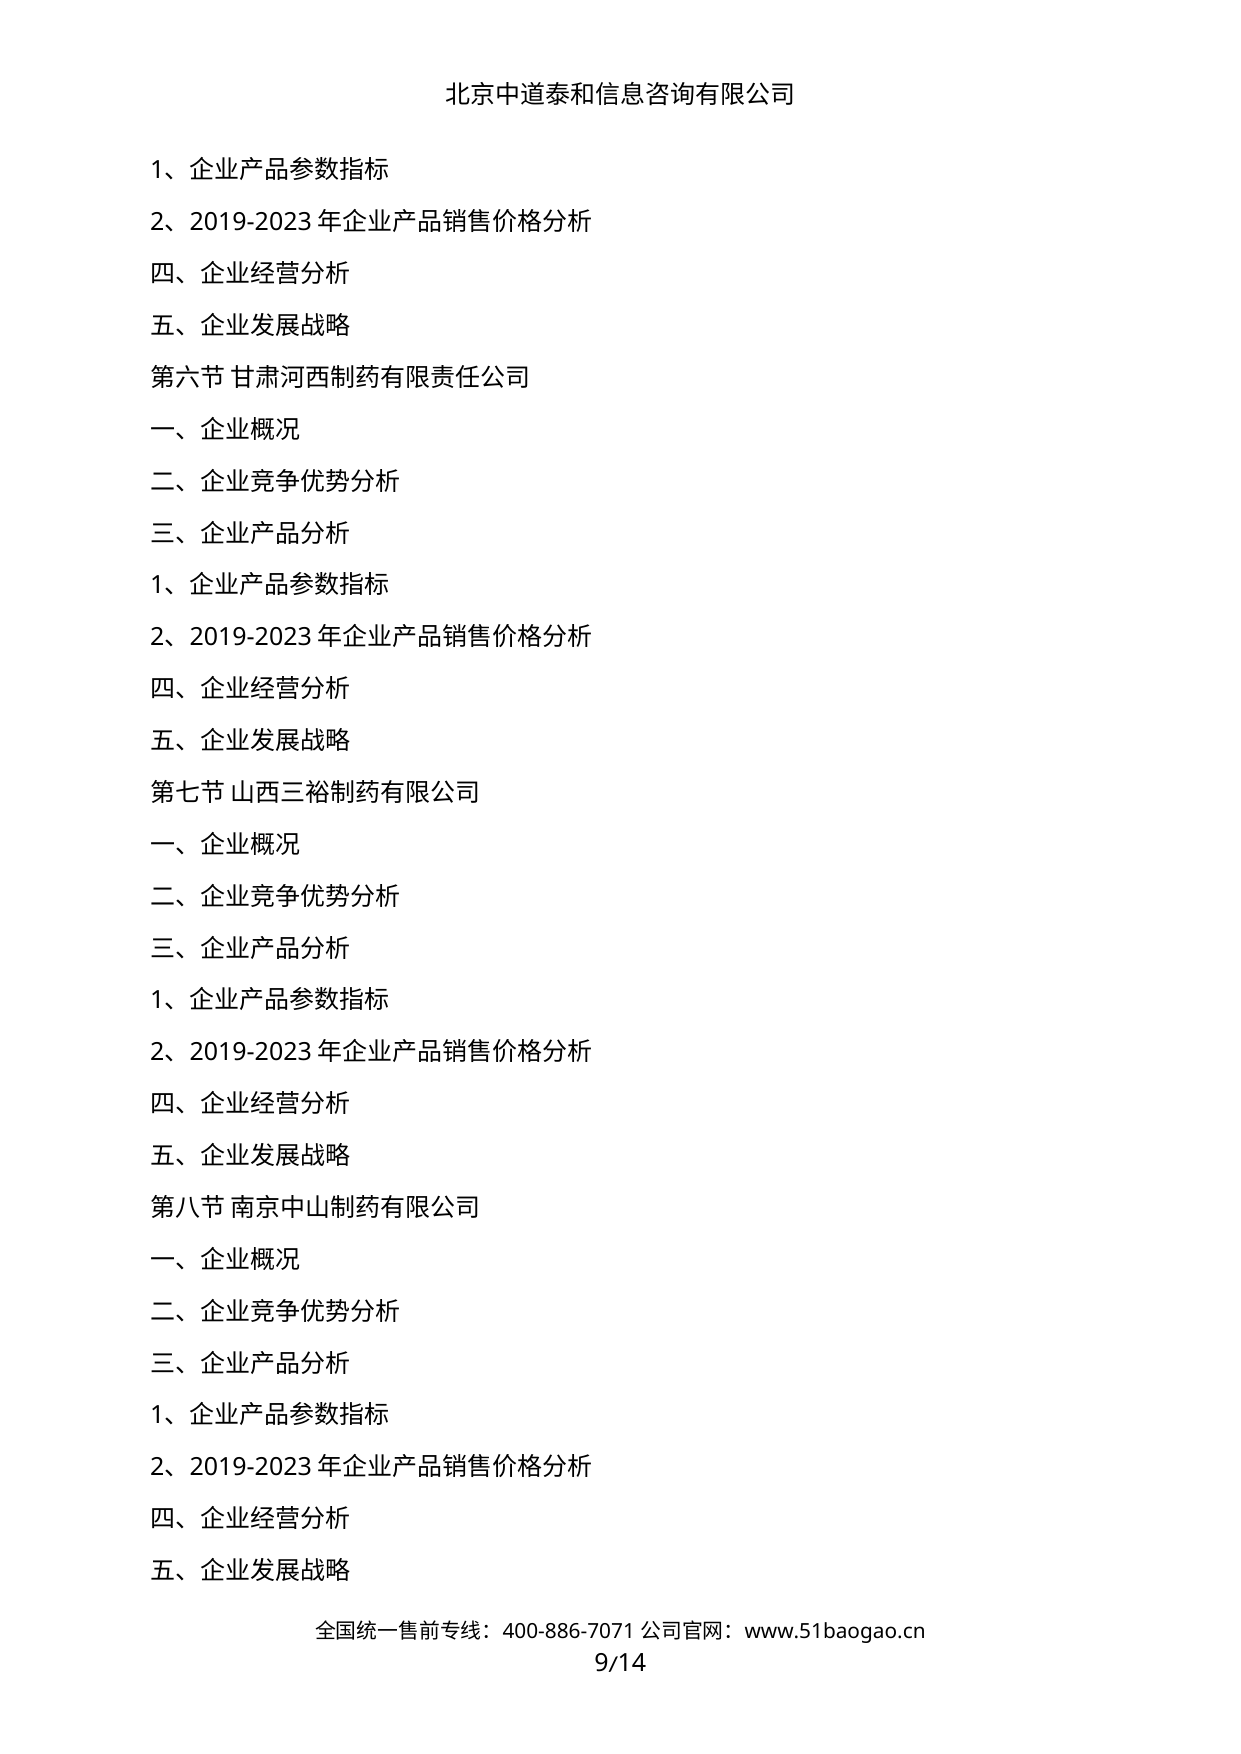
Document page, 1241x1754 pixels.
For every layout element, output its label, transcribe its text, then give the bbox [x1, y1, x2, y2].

text 第八节 南京中山制药有限公司 [150, 1187, 1090, 1224]
text 五、企业发展战略 [150, 306, 1090, 342]
text 五、企业发展战略 [150, 1136, 1090, 1172]
text 四、企业经营分析 [150, 1499, 1090, 1535]
text 1、企业产品参数指标 [150, 150, 1090, 186]
text 三、企业产品分析 [150, 513, 1090, 549]
text 1、企业产品参数指标 [150, 980, 1090, 1016]
text 1、企业产品参数指标 [150, 565, 1090, 601]
text 第六节 甘肃河西制药有限责任公司 [150, 357, 1090, 394]
text 四、企业经营分析 [150, 669, 1090, 705]
text 一、企业概况 [150, 824, 1090, 861]
text 三、企业产品分析 [150, 1343, 1090, 1379]
text 五、企业发展战略 [150, 721, 1090, 757]
text 2、2019-2023年企业产品销售价格分析 [150, 1032, 1090, 1068]
text 第七节 山西三裕制药有限公司 [150, 772, 1090, 809]
text 三、企业产品分析 [150, 928, 1090, 964]
text 二、企业竞争优势分析 [150, 461, 1090, 497]
text 2、2019-2023年企业产品销售价格分析 [150, 202, 1090, 238]
text 二、企业竞争优势分析 [150, 876, 1090, 912]
text 四、企业经营分析 [150, 254, 1090, 290]
text 五、企业发展战略 [150, 1551, 1090, 1587]
text 四、企业经营分析 [150, 1084, 1090, 1120]
text 二、企业竞争优势分析 [150, 1291, 1090, 1327]
text 一、企业概况 [150, 409, 1090, 446]
text 一、企业概况 [150, 1239, 1090, 1276]
text 1、企业产品参数指标 [150, 1395, 1090, 1431]
text 2、2019-2023年企业产品销售价格分析 [150, 617, 1090, 653]
text 2、2019-2023年企业产品销售价格分析 [150, 1447, 1090, 1483]
